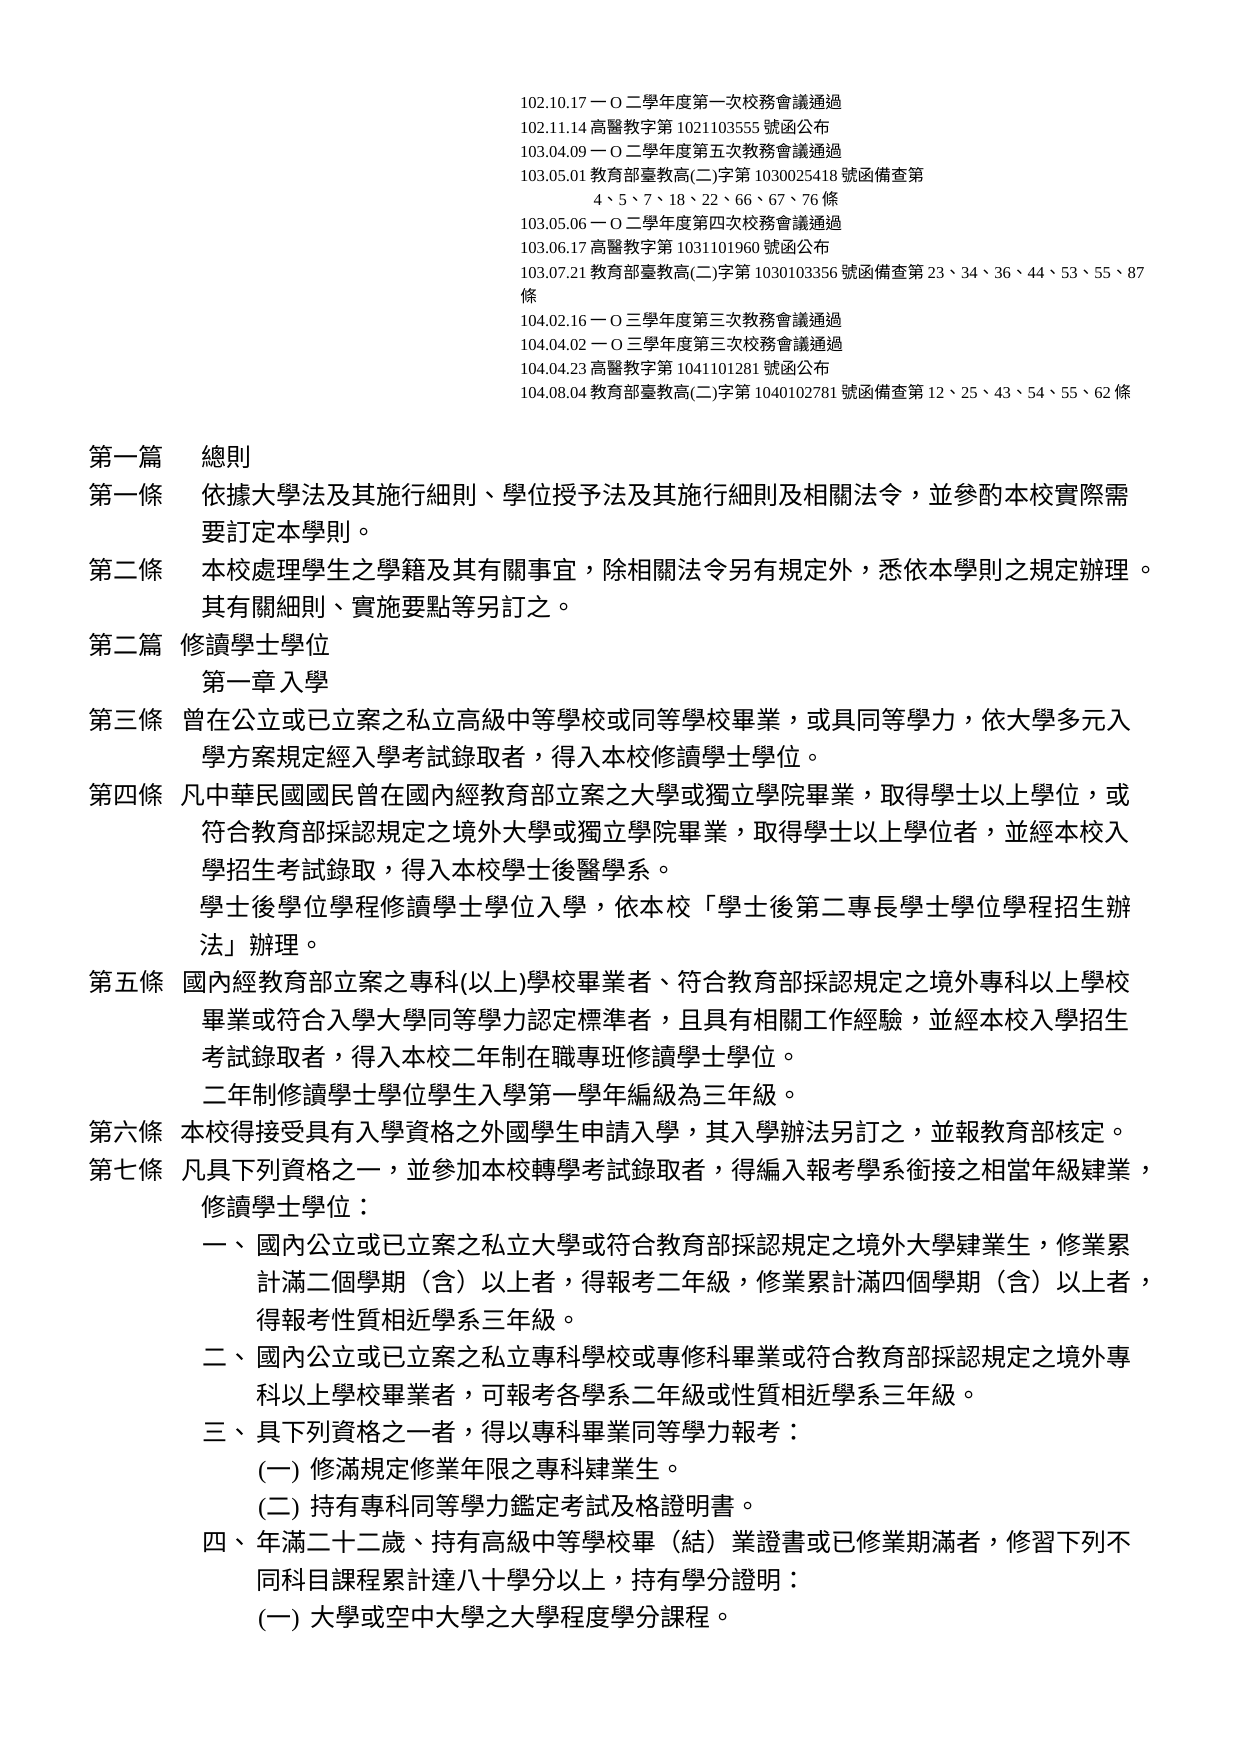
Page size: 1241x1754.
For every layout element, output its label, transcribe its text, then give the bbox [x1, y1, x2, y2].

text 103.05.06一O二學年度第四次校務會議通過 [520, 210, 1152, 234]
text 學士後學位學程修讀學士學位入學，依本校「學士後第二專長學士學位學程招生辦法」辦理。 [199, 887, 1133, 962]
text 第六條 本校得接受具有入學資格之外國學生申請入學，其入學辦法另訂之，並報教育部核定。 [89, 1112, 1133, 1150]
list 國內公立或已立案之私立大學或符合教育部採認規定之境外大學肄業生，修業累計滿二個學期（含）以上者，得報考二年級，修業累計滿四個學期（含）以上者，得報考性質相近學系三年級。 [202, 1225, 1133, 1337]
text 103.06.17高醫教字第1031101960號函公布 [520, 234, 1152, 259]
list 大學或空中大學之大學程度學分課程。 [258, 1597, 1142, 1633]
text 104.02.16一O三學年度第三次教務會議通過 [520, 307, 1152, 331]
list 國內公立或已立案之私立專科學校或專修科畢業或符合教育部採認規定之境外專科以上學校畢業者，可報考各學系二年級或性質相近學系三年級。 [202, 1337, 1133, 1412]
list 具下列資格之一者，得以專科畢業同等學力報考： [202, 1412, 1133, 1450]
list 修滿規定修業年限之專科肄業生。 [258, 1450, 1142, 1486]
text 104.04.02 一O三學年度第三次校務會議通過 [520, 331, 1152, 355]
text 第五條 國內經教育部立案之專科(以上)學校畢業者、符合教育部採認規定之境外專科以上學校畢業或符合入學大學同等學力認定標準者，且具有相關工作經驗，並經本校入學招生考試錄取者，得入本校二年制在職專班修讀學士學位。 [89, 962, 1133, 1075]
list 年滿二十二歲、持有高級中等學校畢（結）業證書或已修業期滿者，修習下列不同科目課程累計達八十學分以上，持有學分證明： [202, 1522, 1133, 1597]
text 103.05.01教育部臺教高(二)字第1030025418號函備查第4、5、7、18、22、66、67、76條 [520, 162, 1152, 210]
text 第一章 入學 [89, 662, 1133, 700]
list 依據大學法及其施行細則、學位授予法及其施行細則及相關法令，並參酌本校實際需要訂定本學則。 [89, 475, 1133, 550]
text 第二篇 修讀學士學位 [89, 625, 1133, 662]
text 第一篇 總則 [89, 437, 1133, 475]
list 本校處理學生之學籍及其有關事宜，除相關法令另有規定外，悉依本學則之規定辦理。其有關細則、實施要點等另訂之。 [89, 550, 1133, 625]
text 第七條 凡具下列資格之一，並參加本校轉學考試錄取者，得編入報考學系銜接之相當年級肄業，修讀學士學位： [89, 1150, 1133, 1225]
text 103.04.09一O二學年度第五次教務會議通過 [520, 138, 1152, 162]
text 第三條 曾在公立或已立案之私立高級中等學校或同等學校畢業，或具同等學力，依大學多元入學方案規定經入學考試錄取者，得入本校修讀學士學位。 [89, 700, 1133, 775]
text 第四條 凡中華民國國民曾在國內經教育部立案之大學或獨立學院畢業，取得學士以上學位，或符合教育部採認規定之境外大學或獨立學院畢業，取得學士以上學位者，並經本校入學招生考試錄取，得入本校學士後醫學系。 [89, 775, 1133, 887]
text 102.10.17一O二學年度第一次校務會議通過 [89, 89, 1152, 114]
text 104.08.04教育部臺教高(二)字第1040102781號函備查第12、25、43、54、55、62條 [520, 379, 1152, 404]
text 103.07.21教育部臺教高(二)字第1030103356號函備查第23、34、36、44、53、55、87條 [520, 259, 1152, 307]
list 持有專科同等學力鑑定考試及格證明書。 [258, 1486, 1142, 1522]
text 102.11.14高醫教字第1021103555號函公布 [520, 114, 1152, 138]
text 104.04.23高醫教字第1041101281號函公布 [520, 355, 1152, 379]
text 二年制修讀學士學位學生入學第一學年編級為三年級。 [199, 1075, 1133, 1112]
